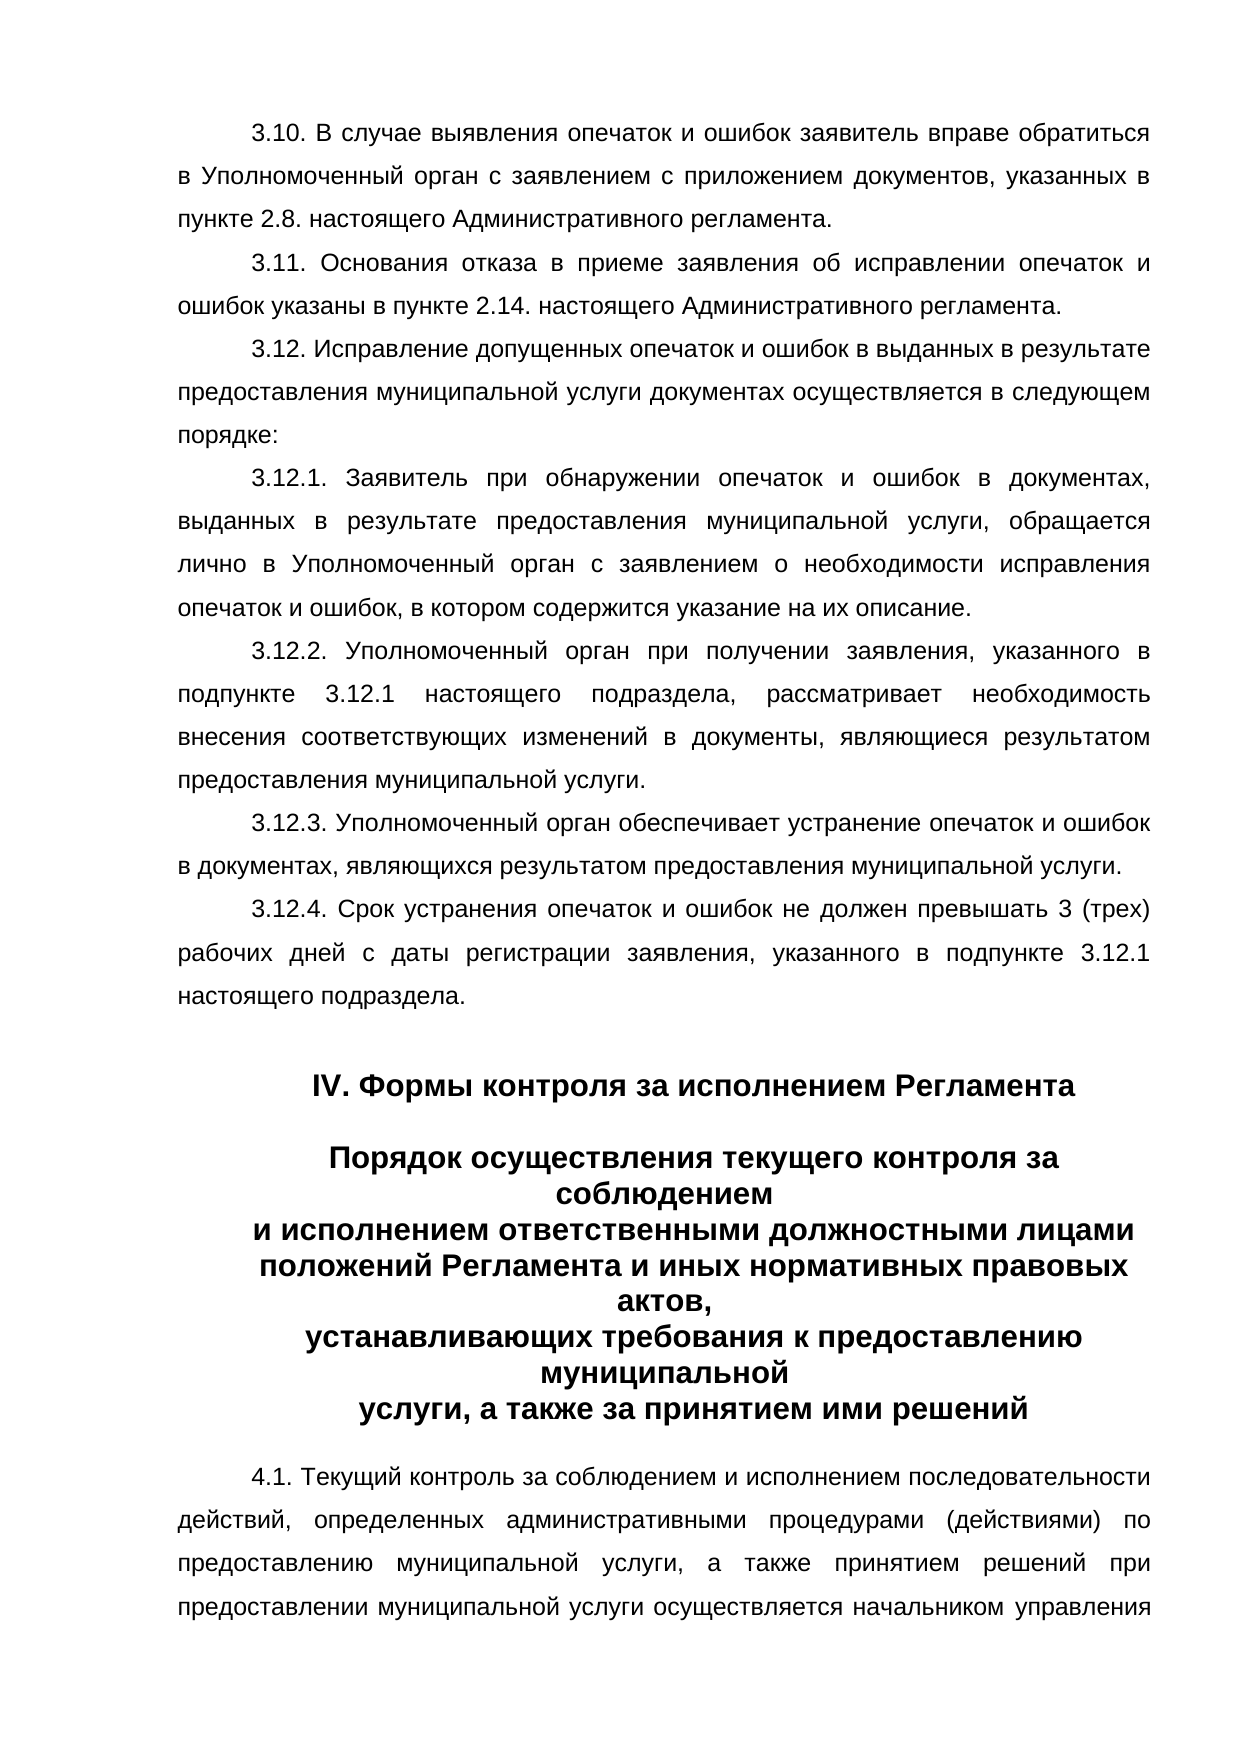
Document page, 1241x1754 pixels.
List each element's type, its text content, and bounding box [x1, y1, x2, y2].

text 3.12.3. Уполномоченный орган обеспечивает устранение опечаток и ошибок в документах, являющихся результатом предоставления муниципальной услуги. [177, 808, 1152, 880]
subtitle IV. Формы контроля за исполнением Регламента [177, 1067, 1152, 1103]
text 3.12.4. Срок устранения опечаток и ошибок не должен превышать 3 (трех) рабочих дней с даты регистрации заявления, указанного в подпункте 3.12.1 настоящего подраздела. [177, 894, 1152, 1009]
text 3.12.2. Уполномоченный орган при получении заявления, указанного в подпункте 3.12.1 настоящего подраздела, рассматривает необходимость внесения соответствующих изменений в документы, являющиеся результатом предоставления муниципальной услуги. [177, 636, 1152, 794]
subtitle устанавливающих требования к предоставлению муниципальной [177, 1318, 1152, 1390]
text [177, 1462, 1152, 1620]
subtitle услуги, а также за принятием ими решений [177, 1390, 1152, 1426]
text 3.11. Основания отказа в приеме заявления об исправлении опечаток и ошибок указаны в пункте 2.14. настоящего Административного регламента. [177, 247, 1152, 319]
subtitle положений Регламента и иных нормативных правовых актов, [177, 1247, 1152, 1318]
subtitle Порядок осуществления текущего контроля за соблюдением [177, 1139, 1152, 1211]
text 3.12.1. Заявитель при обнаружении опечаток и ошибок в документах, выданных в результате предоставления муниципальной услуги, обращается лично в Уполномоченный орган с заявлением о необходимости исправления опечаток и ошибок, в котором содержится указание на их описание. [177, 463, 1152, 621]
subtitle и исполнением ответственными должностными лицами [177, 1211, 1152, 1247]
text 3.12. Исправление допущенных опечаток и ошибок в выданных в результате предоставления муниципальной услуги документах осуществляется в следующем порядке: [177, 334, 1152, 449]
text 3.10. В случае выявления опечаток и ошибок заявитель вправе обратиться в Уполномоченный орган с заявлением с приложением документов, указанных в пункте 2.8. настоящего Административного регламента. [177, 118, 1152, 233]
